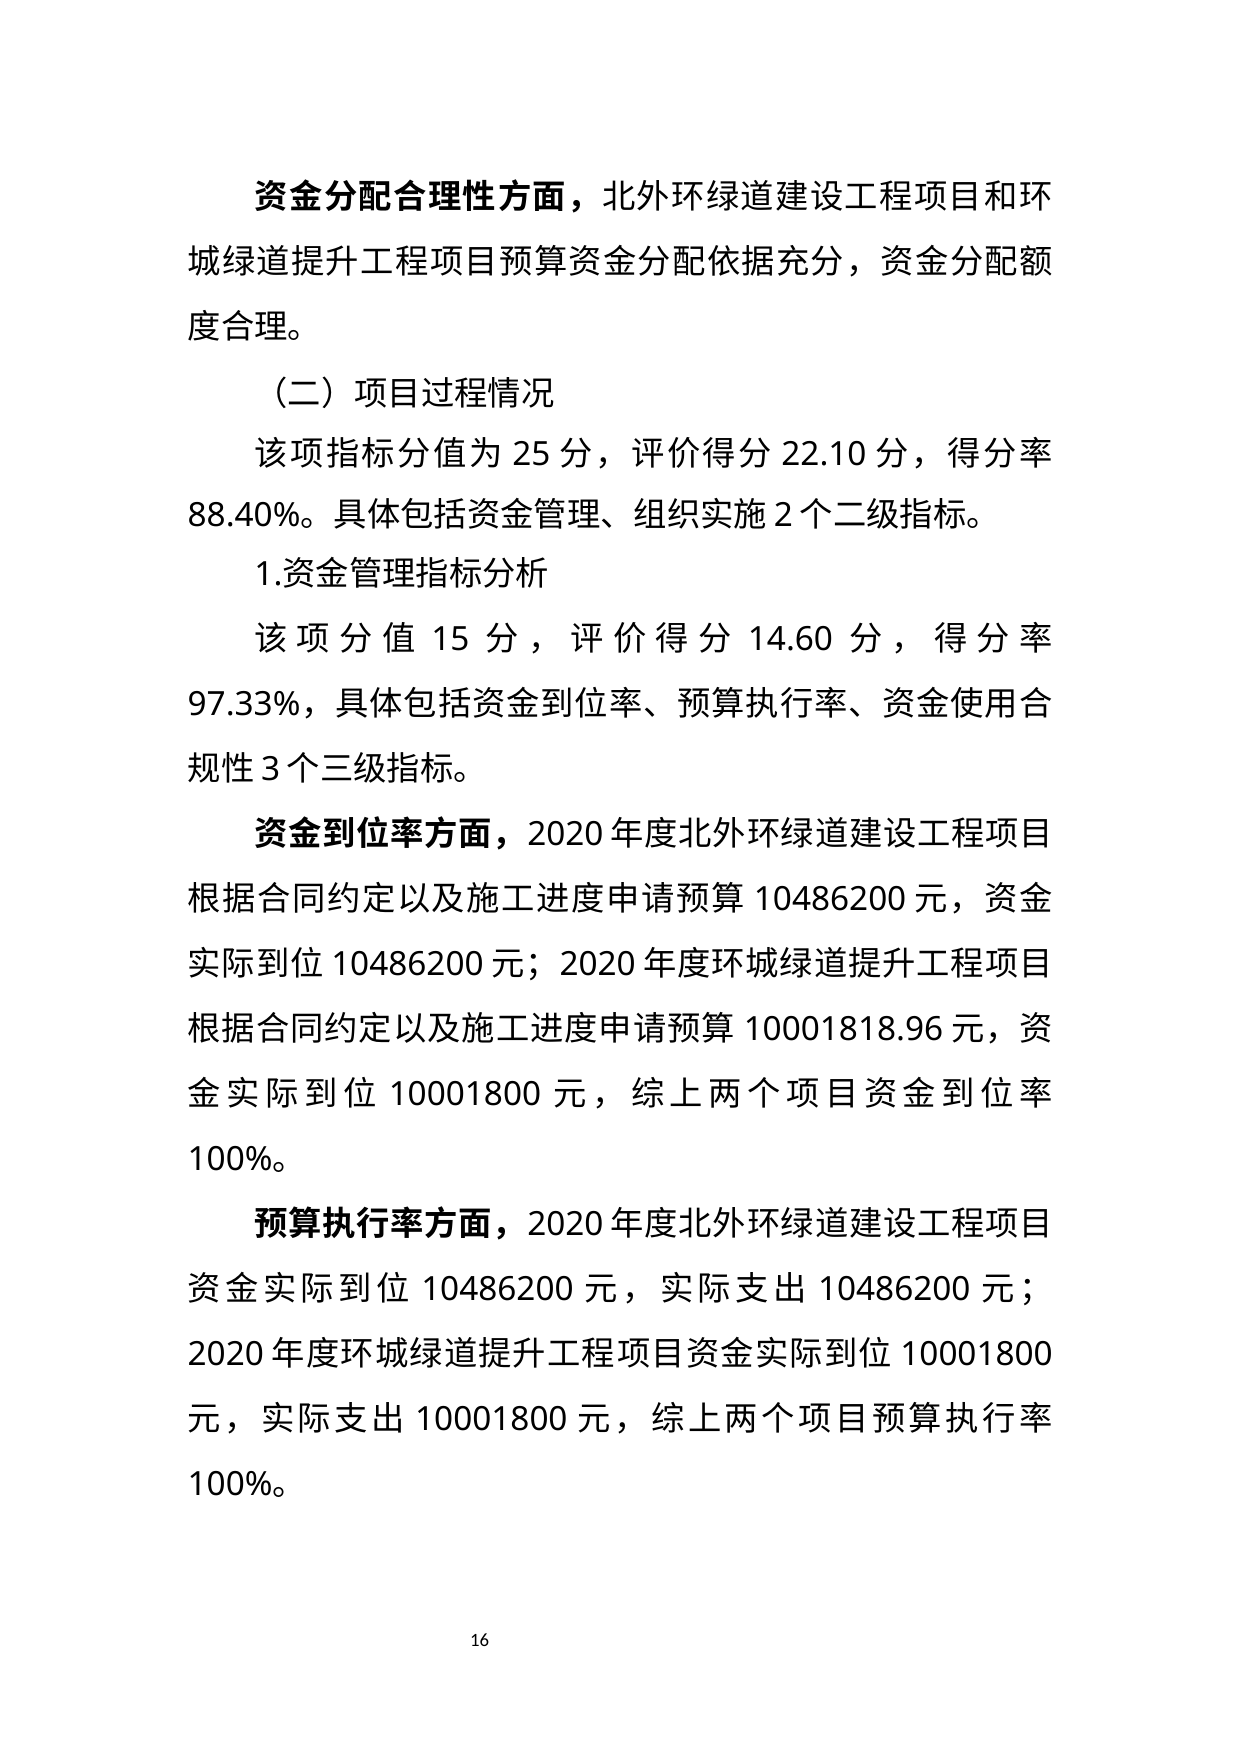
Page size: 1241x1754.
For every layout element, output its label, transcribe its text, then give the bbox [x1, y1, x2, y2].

text 1.资金管理指标分析 [187, 538, 1053, 603]
text 该项分值15分，评价得分14.60分，得分率97.33%，具体包括资金到位率、预算执行率、资金使用合规性3个三级指标。 [187, 603, 1053, 798]
text 预算执行率方面，2020年度北外环绿道建设工程项目资金实际到位10486200元，实际支出10486200元；2020年度环城绿道提升工程项目资金实际到位10001800元，实际支出10001800元，综上两个项目预算执行率100%。 [187, 1188, 1053, 1513]
text 资金到位率方面，2020年度北外环绿道建设工程项目根据合同约定以及施工进度申请预算10486200元，资金实际到位10486200元；2020年度环城绿道提升工程项目根据合同约定以及施工进度申请预算10001818.96元，资金实际到位10001800元，综上两个项目资金到位率100%。 [187, 798, 1053, 1188]
text 资金分配合理性方面，北外环绿道建设工程项目和环城绿道提升工程项目预算资金分配依据充分，资金分配额度合理。 [187, 162, 1053, 357]
subtitle （二）项目过程情况 [187, 357, 1053, 417]
text 该项指标分值为25分，评价得分22.10分，得分率88.40%。具体包括资金管理、组织实施2个二级指标。 [187, 417, 1053, 538]
